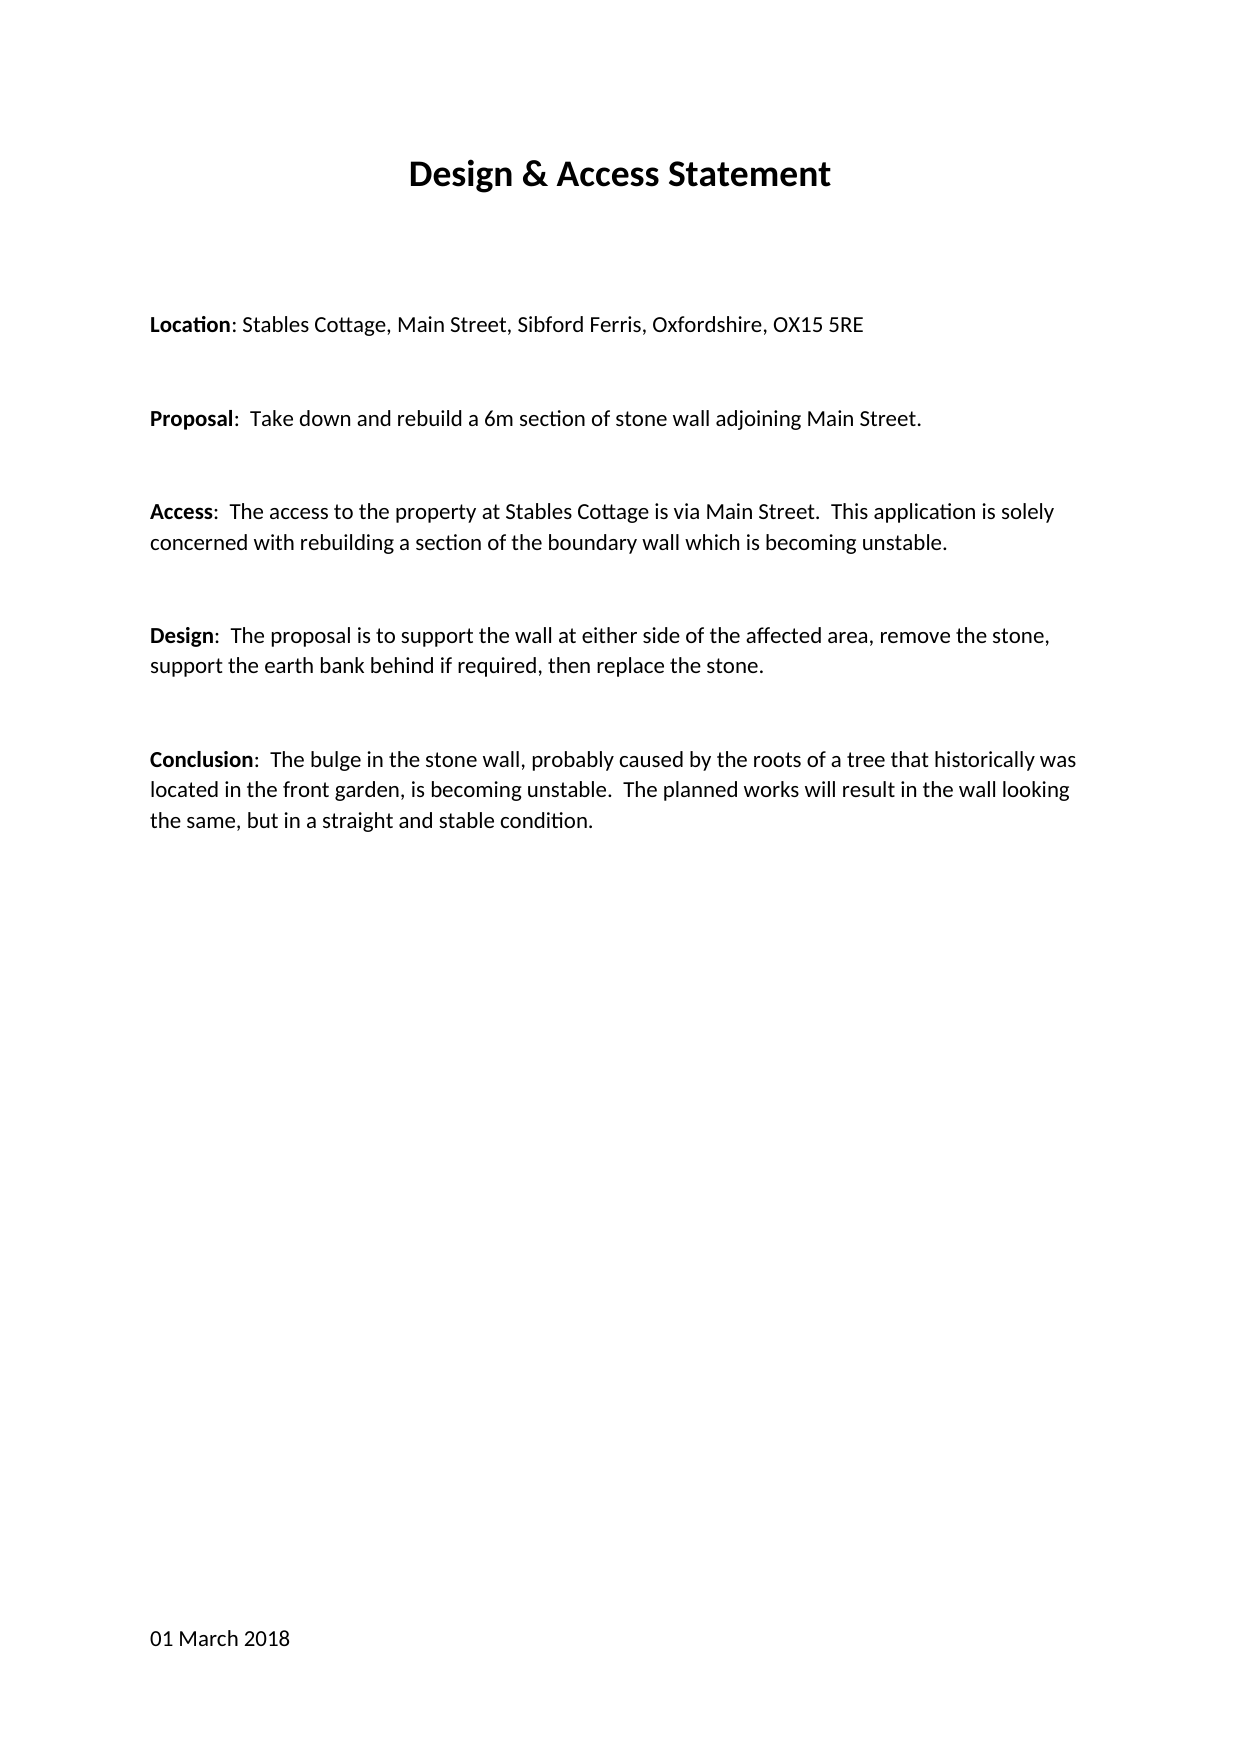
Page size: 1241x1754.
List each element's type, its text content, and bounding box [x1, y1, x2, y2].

text Access: The access to the property at Stables Cottage is via Main Street. This application is solely concerned with rebuilding a section of the boundary wall which is becoming unstable. [150, 497, 1090, 556]
text Proposal: Take down and rebuild a 6m section of stone wall adjoining Main Street. [150, 404, 1090, 432]
text Design: The proposal is to support the wall at either side of the affected area, remove the stone, support the earth bank behind if required, then replace the stone. [150, 621, 1090, 679]
text Location: Stables Cottage, Main Street, Sibford Ferris, Oxfordshire, OX15 5RE [150, 310, 1090, 338]
text Design & Access Statement [150, 150, 1090, 196]
text Conclusion: The bulge in the stone wall, probably caused by the roots of a tree that historically was located in the front garden, is becoming unstable. The planned works will result in the wall looking the same, but in a straight and stable condition. [150, 745, 1090, 834]
